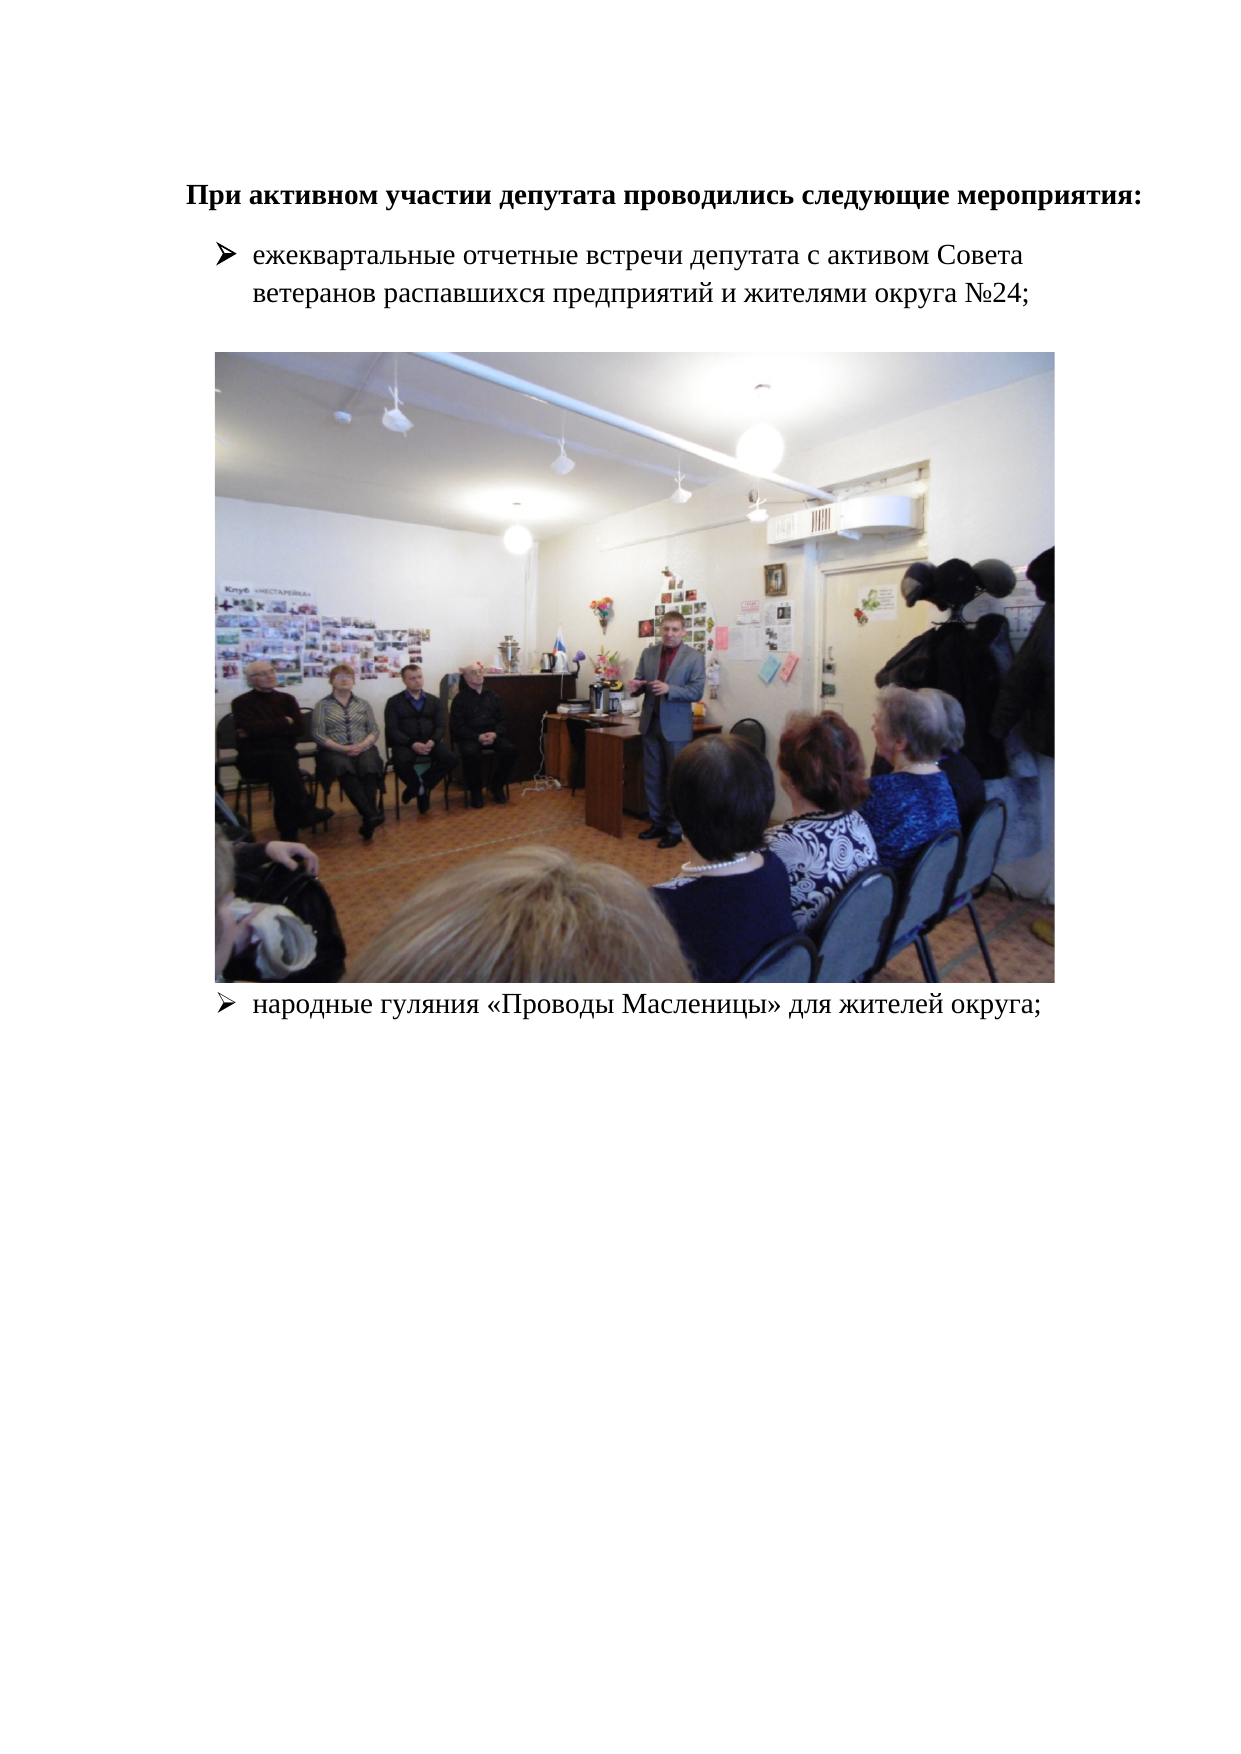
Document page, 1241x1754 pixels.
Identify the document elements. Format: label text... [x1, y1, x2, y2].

list народные гуляния «Проводы Масленицы» для жителей округа; [215, 986, 1152, 1020]
picture [214, 352, 1055, 983]
text При активном участии депутата проводились следующие мероприятия: [177, 177, 1152, 211]
list ежеквартальные отчетные встречи депутата с активом Совета ветеранов распавшихся предприятий и жителями округа №24; [215, 237, 1152, 309]
